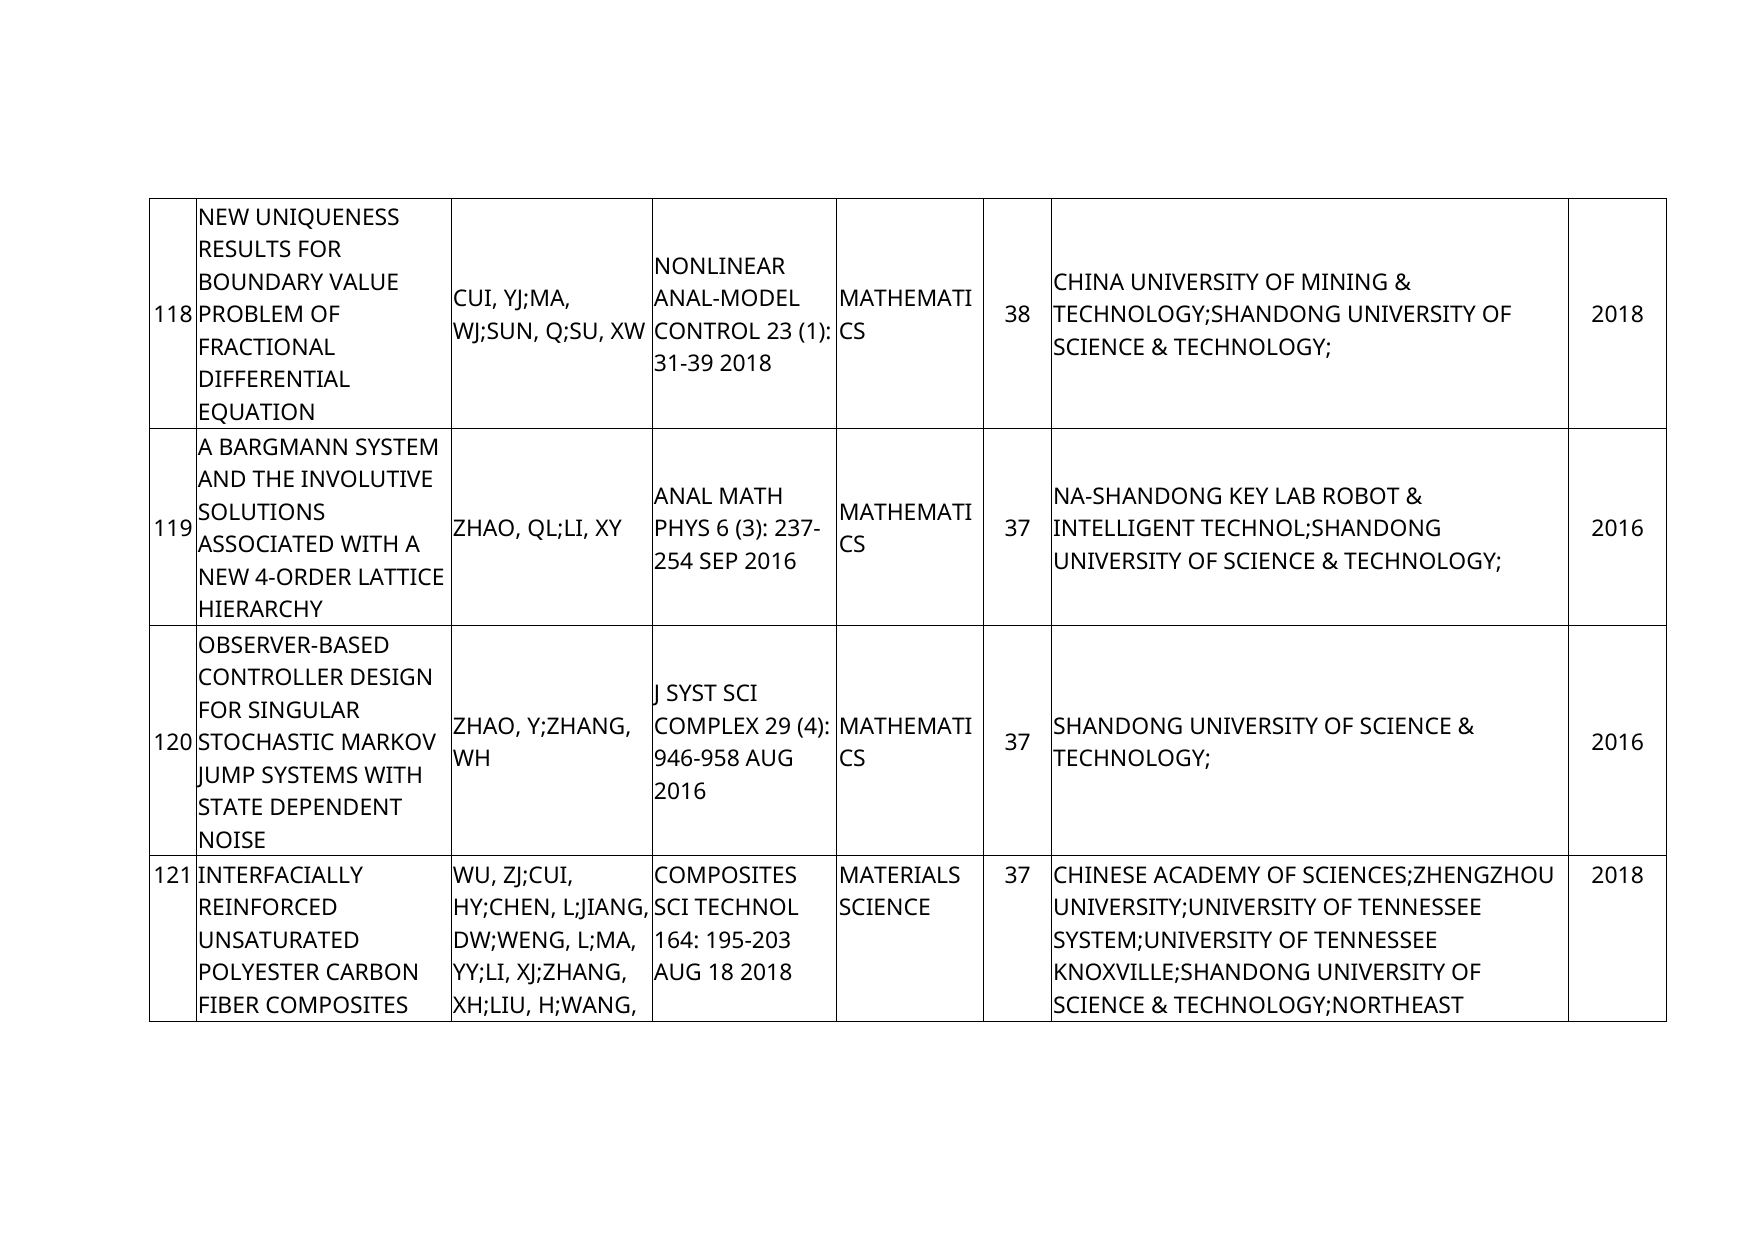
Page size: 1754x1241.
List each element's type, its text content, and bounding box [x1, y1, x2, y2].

table_cell OBSERVER-BASED CONTROLLER DESIGN FOR SINGULAR STOCHASTIC MARKOV JUMP SYSTEMS WITH STATE DEPENDENT NOISE [197, 626, 451, 855]
table_cell NEW UNIQUENESS RESULTS FOR BOUNDARY VALUE PROBLEM OF FRACTIONAL DIFFERENTIAL EQUATION [197, 199, 451, 428]
table_cell 2016 [1569, 429, 1666, 625]
table_cell MATERIALS SCIENCE [837, 856, 983, 1021]
table_cell 2018 [1569, 856, 1666, 1021]
table_cell 37 [984, 626, 1051, 855]
table_cell MATHEMATICS [837, 429, 983, 625]
table_cell ZHAO, QL;LI, XY [452, 429, 652, 625]
table_cell ANAL MATH PHYS 6 (3): 237-254 SEP 2016 [653, 429, 836, 625]
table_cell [1052, 856, 1568, 1021]
table_cell MATHEMATICS [837, 626, 983, 855]
table_cell CHINA UNIVERSITY OF MINING & TECHNOLOGY;SHANDONG UNIVERSITY OF SCIENCE & TECHNOLOGY; [1052, 199, 1568, 428]
table_cell NONLINEAR ANAL-MODEL CONTROL 23 (1): 31-39 2018 [653, 199, 836, 428]
table_cell 2018 [1569, 199, 1666, 428]
table_cell 38 [984, 199, 1051, 428]
table_cell 121 [150, 856, 196, 1021]
table_cell 120 [150, 626, 196, 855]
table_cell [452, 856, 652, 1021]
table_cell SHANDONG UNIVERSITY OF SCIENCE & TECHNOLOGY; [1052, 626, 1568, 855]
table_cell 37 [984, 429, 1051, 625]
table_cell J SYST SCI COMPLEX 29 (4): 946-958 AUG 2016 [653, 626, 836, 855]
table_cell 37 [984, 856, 1051, 1021]
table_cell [197, 856, 451, 1021]
table_cell 118 [150, 199, 196, 428]
table_cell 119 [150, 429, 196, 625]
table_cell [653, 856, 836, 1021]
table_cell 2016 [1569, 626, 1666, 855]
table_cell ZHAO, Y;ZHANG, WH [452, 626, 652, 855]
table_cell NA-SHANDONG KEY LAB ROBOT & INTELLIGENT TECHNOL;SHANDONG UNIVERSITY OF SCIENCE & TECHNOLOGY; [1052, 429, 1568, 625]
table_cell CUI, YJ;MA, WJ;SUN, Q;SU, XW [452, 199, 652, 428]
table_cell A BARGMANN SYSTEM AND THE INVOLUTIVE SOLUTIONS ASSOCIATED WITH A NEW 4-ORDER LATTICE HIERARCHY [197, 429, 451, 625]
table_cell MATHEMATICS [837, 199, 983, 428]
